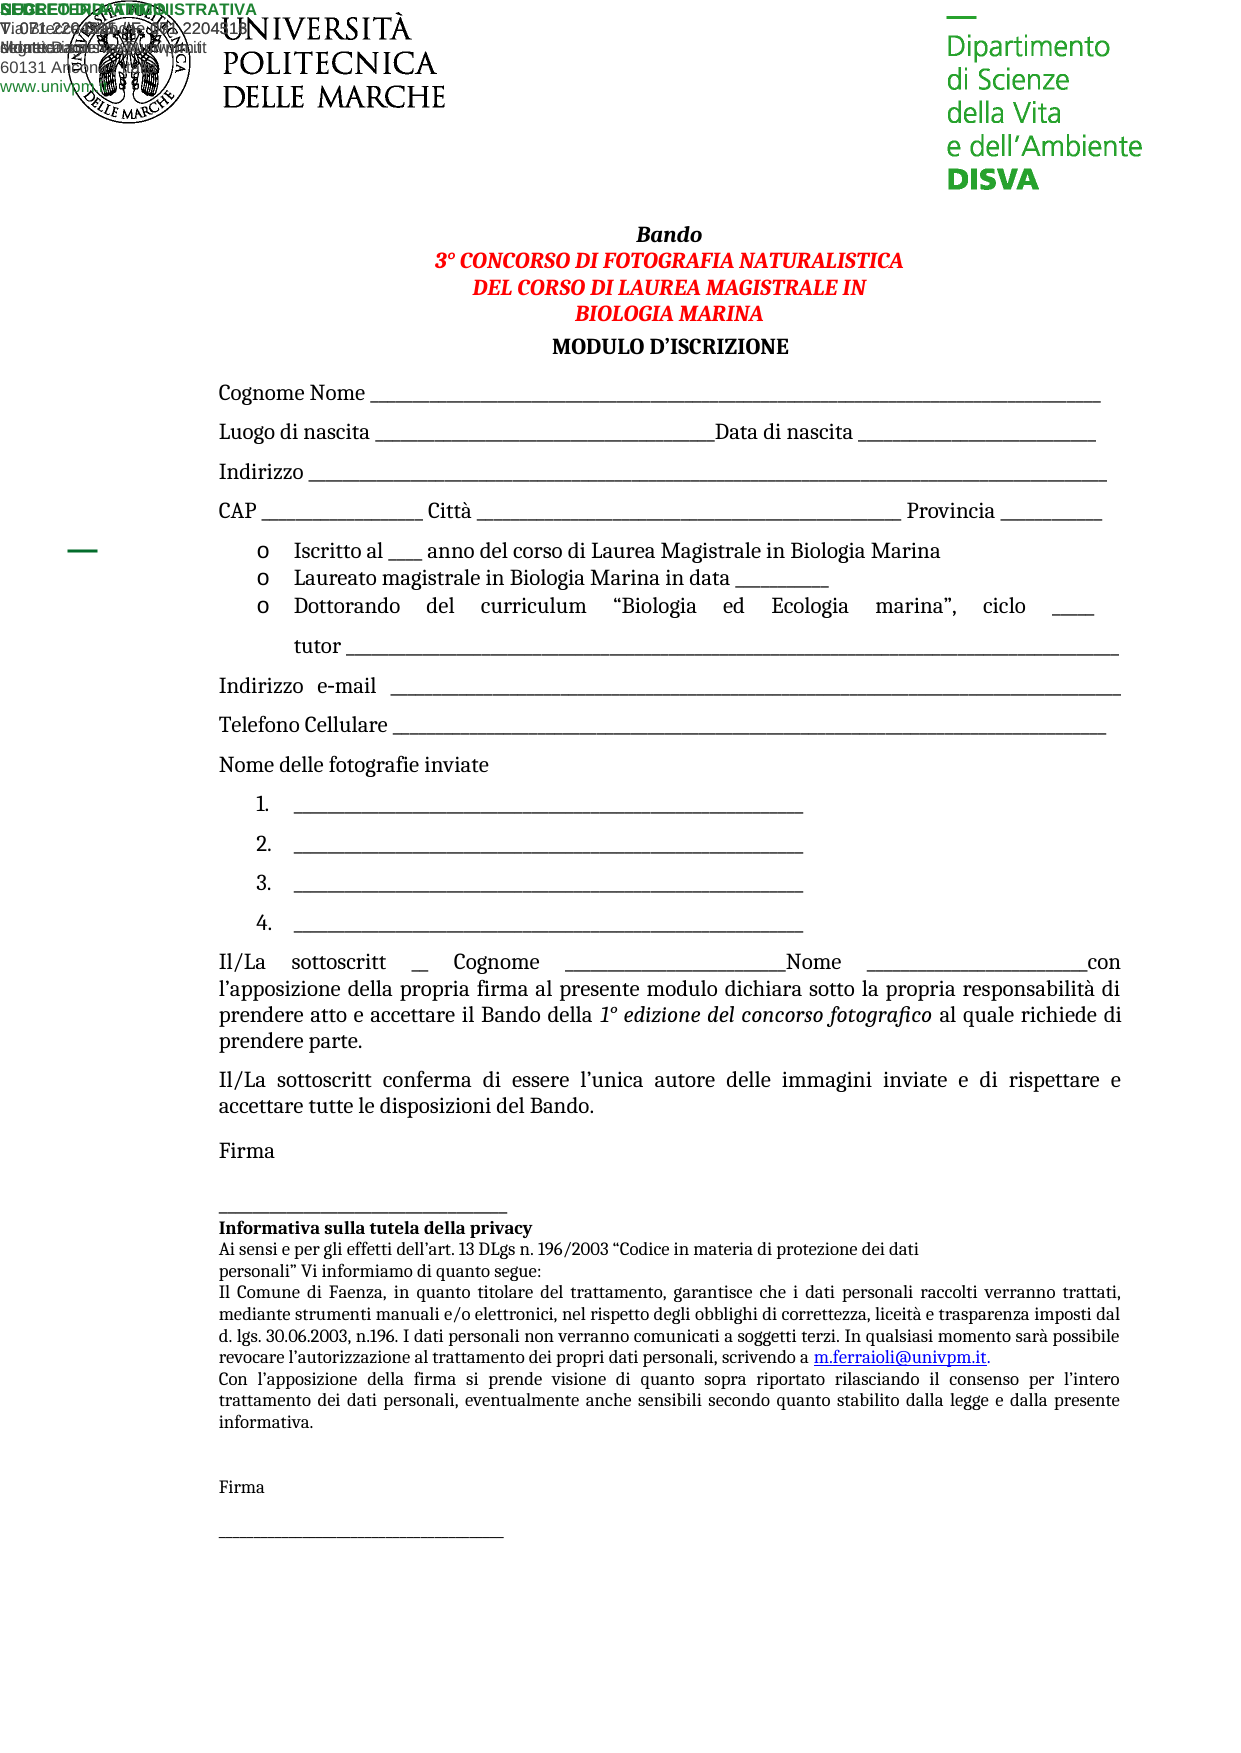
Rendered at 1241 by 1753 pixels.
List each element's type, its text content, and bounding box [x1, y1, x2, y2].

text Luogo di nascita ________________________________________Data di nascita ____________________________ [218, 419, 1122, 446]
text Nome delle fotografie inviate [218, 752, 1122, 778]
text Con l’apposizione della firma si prende visione di quanto sopra riportato rilasciando il consenso per l’intero trattamento dei dati personali, eventualmente anche sensibili secondo quanto stabilito dalla legge e dalla presente informativa. [218, 1368, 1122, 1433]
text Il Comune di Faenza, in quanto titolare del trattamento, garantisce che i dati personali raccolti verranno trattati, mediante strumenti manuali e/o elettronici, nel rispetto degli obblighi di correttezza, liceità e trasparenza imposti dal d. lgs. 30.06.2003, n.196. I dati personali non verranno comunicati a soggetti terzi. In qualsiasi momento sarà possibile revocare l’autorizzazione al trattamento dei propri dati personali, scrivendo a m.ferraioli@univpm.it. [218, 1282, 1122, 1368]
list Dottorando del curriculum “Biologia ed Ecologia marina”, ciclo _____ tutor ___________________________________________________________________________________________ [256, 593, 1122, 659]
list ____________________________________________________________ [256, 870, 1122, 896]
text Bando [218, 222, 1122, 248]
picture [5, 0, 1241, 1693]
text Indirizzo ______________________________________________________________________________________________ [218, 459, 1122, 485]
text Cognome Nome ______________________________________________________________________________________ [218, 380, 1122, 406]
text _________________________________________ [218, 1519, 1122, 1541]
list Laureato magistrale in Biologia Marina in data ___________ [256, 565, 1122, 593]
text Indirizzo e‐mail ______________________________________________________________________________________ Telefono Cellulare ____________________________________________________________________________________ [218, 673, 1122, 738]
list ____________________________________________________________ [256, 791, 1122, 817]
text Firma [218, 1138, 1122, 1165]
text personali” Vi informiamo di quanto segue: [218, 1261, 1122, 1282]
text Ai sensi e per gli effetti dell’art. 13 DLgs n. 196/2003 “Codice in materia di protezione dei dati [218, 1239, 1122, 1261]
text BIOLOGIA MARINA [218, 301, 1122, 327]
text Il/La sottoscritt conferma di essere l’unica autore delle immagini inviate e di rispettare e accettare tutte le disposizioni del Bando. [218, 1066, 1122, 1119]
list Iscritto al ____ anno del corso di Laurea Magistrale in Biologia Marina [256, 538, 1122, 565]
list ____________________________________________________________ [256, 831, 1122, 857]
text Firma [218, 1476, 1122, 1498]
text Informativa sulla tutela della privacy [218, 1217, 1122, 1239]
text CAP ___________________ Città __________________________________________________ Provincia ____________ [218, 498, 1122, 524]
text Il/La sottoscritt __ Cognome __________________________Nome __________________________con l’apposizione della propria firma al presente modulo dichiara sotto la propria responsabilità di prendere atto e accettare il Bando della 1° edizione del concorso fotografico al quale richiede di prendere parte. [218, 949, 1122, 1054]
list ____________________________________________________________ [256, 909, 1122, 936]
text MODULO D’ISCRIZIONE [218, 334, 1122, 361]
text DEL CORSO DI LAUREA MAGISTRALE IN [218, 274, 1122, 301]
text 3° CONCORSO DI FOTOGRAFIA NATURALISTICA [218, 248, 1122, 274]
text __________________________________ [218, 1191, 1122, 1217]
